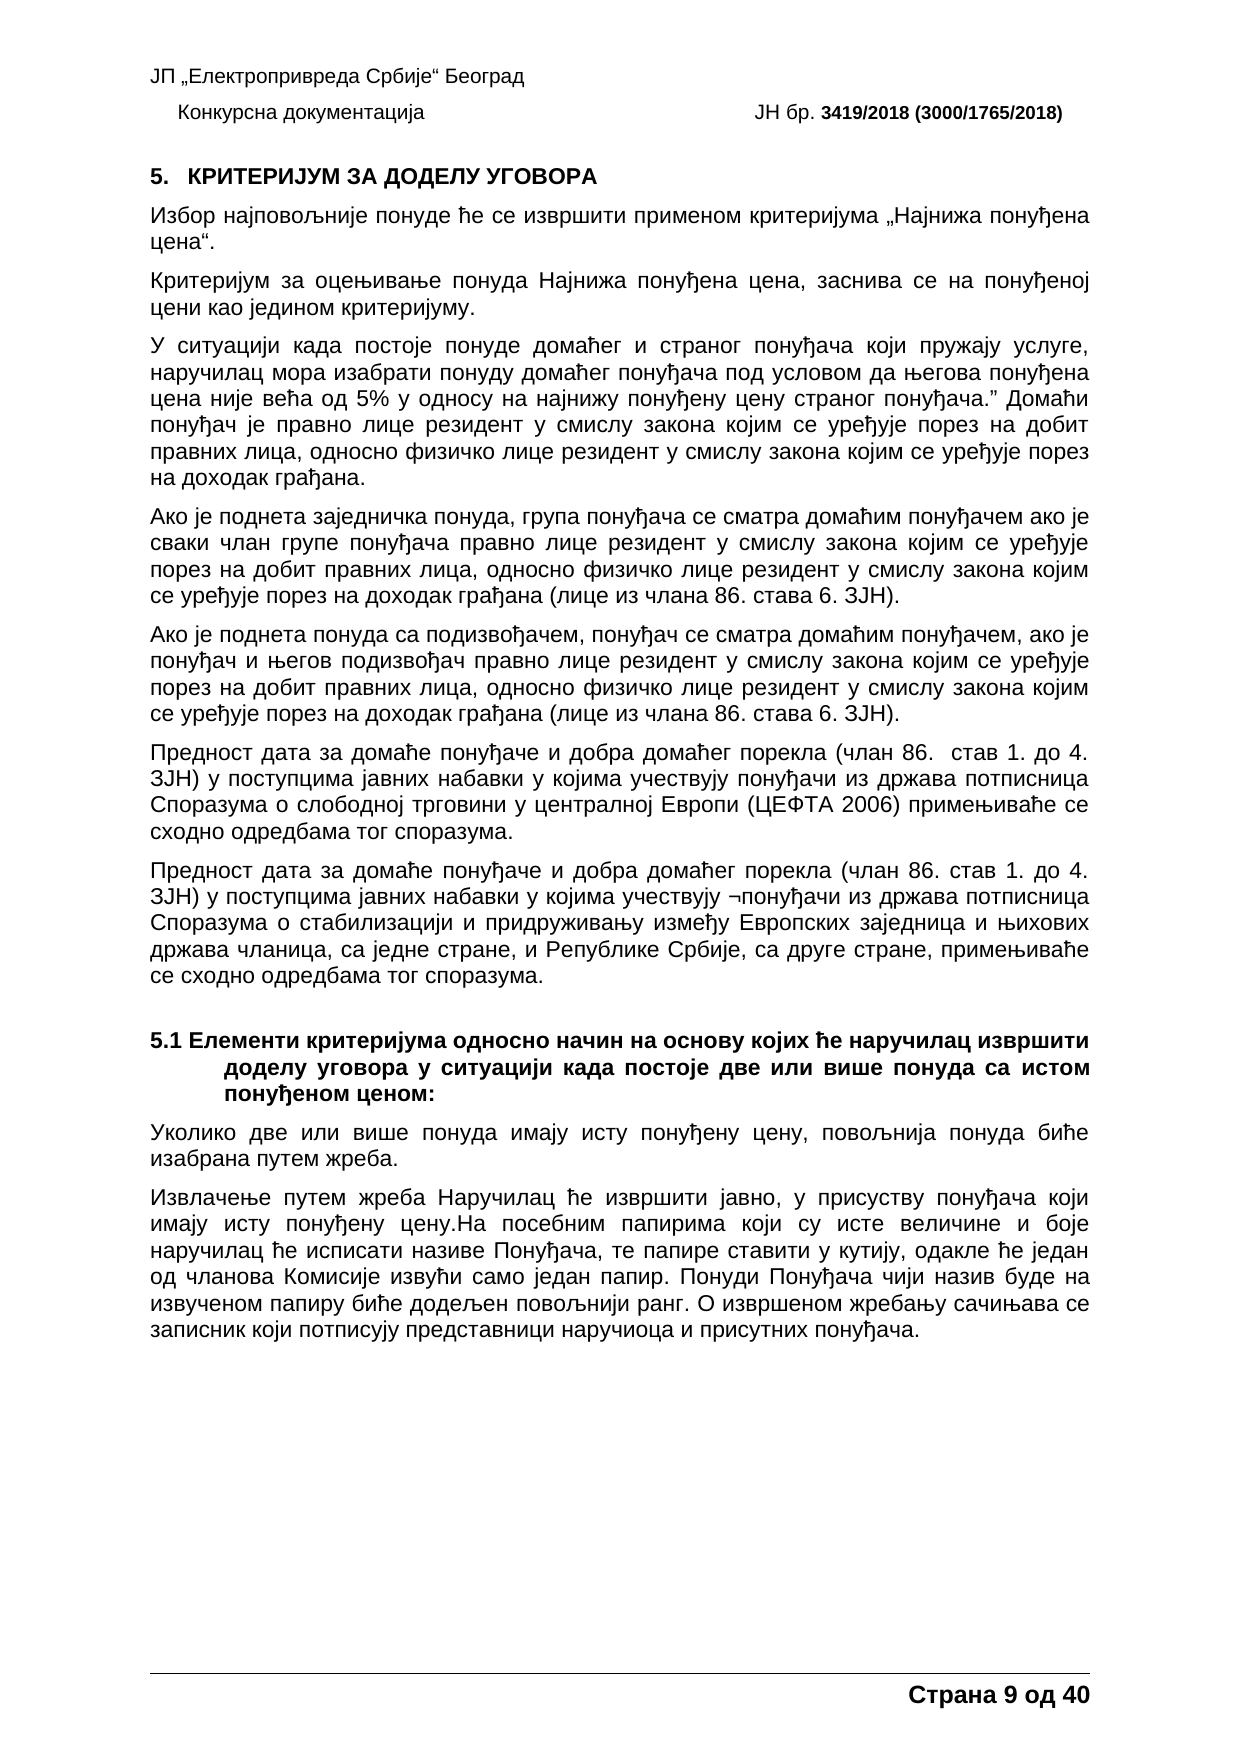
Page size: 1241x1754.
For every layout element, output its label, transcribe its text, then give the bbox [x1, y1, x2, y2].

text Предност дата за домаће понуђаче и добра домаћег порекла (члан 86. став 1. до 4. ЗЈН) у поступцима јавних набавки у којима учествују понуђачи из држава потписница Споразума о слободној трговини у централној Европи (ЦЕФТА 2006) примењиваће се сходно одредбама тог споразума. [150, 739, 1090, 844]
text Ако је поднета заједничка понуда, група понуђача се сматра домаћим понуђачем ако је сваки члан групе понуђача правно лице резидент у смислу закона којим се уређује порез на добит правних лица, односно физичко лице резидент у смислу закона којим се уређује порез на доходак грађана (лице из члана 86. става 6. ЗЈН). [150, 503, 1090, 608]
text Извлачење путем жреба Наручилац ће извршити јавно, у присуству понуђача који имају исту понуђену цену.На посебним папирима који су исте величине и боје наручилац ће исписати називе Понуђача, те папире ставити у кутију, одакле ће један од чланова Комисије извући само један папир. Понуди Понуђача чији назив буде на извученом папиру биће додељен повољнији ранг. О извршеном жребању сачињава се записник који потписују представници наручиоца и присутних понуђача. [150, 1184, 1090, 1342]
list КРИТЕРИЈУМ ЗА ДОДЕЛУ УГОВОРА [150, 163, 1090, 189]
text Предност дата за домаће понуђаче и добра домаћег порекла (члан 86. став 1. до 4. ЗЈН) у поступцима јавних набавки у којима учествују ¬понуђачи из држава потписница Споразума о стабилизацији и придруживању између Европских заједница и њихових држава чланица, са једне стране, и Републике Србије, са друге стране, примењиваће се сходно одредбама тог споразума. [150, 857, 1090, 988]
text У ситуацији када постоје понуде домаћег и страног понуђача који пружају услуге, наручилац мора изабрати понуду домаћег понуђача под условом да његова понуђена цена није већа од 5% у односу на нaјнижу понуђену цену страног понуђача.” Домаћи понуђач је правно лице резидент у смислу закона којим се уређује порез на добит правних лица, односно физичко лице резидент у смислу закона којим се уређује порез на доходак грађана. [150, 332, 1090, 490]
text Ако је поднета понуда са подизвођачем, понуђач се сматра домаћим понуђачем, ако је понуђач и његов подизвођач правно лице резидент у смислу закона којим се уређује порез на добит правних лица, односно физичко лице резидент у смислу закона којим се уређује порез на доходак грађана (лице из члана 86. става 6. ЗЈН). [150, 621, 1090, 726]
text Критеријум за оцењивање понуда Најнижа понуђена цена, заснива се на понуђеној цени као једином критеријуму. [150, 267, 1090, 320]
text Уколико две или више понуда имају исту понуђену цену, повољнија понуда биће изабрана путем жреба. [150, 1119, 1090, 1172]
subtitle 5.1 Елементи критеријума односно начин на основу којих ће наручилац извршити доделу уговора у ситуацији када постоје две или више понуда са истом понуђеном ценом: [150, 1027, 1090, 1106]
text Избор најповољније понуде ће се извршити применом критеријума „Најнижа понуђена цена“. [150, 202, 1090, 254]
